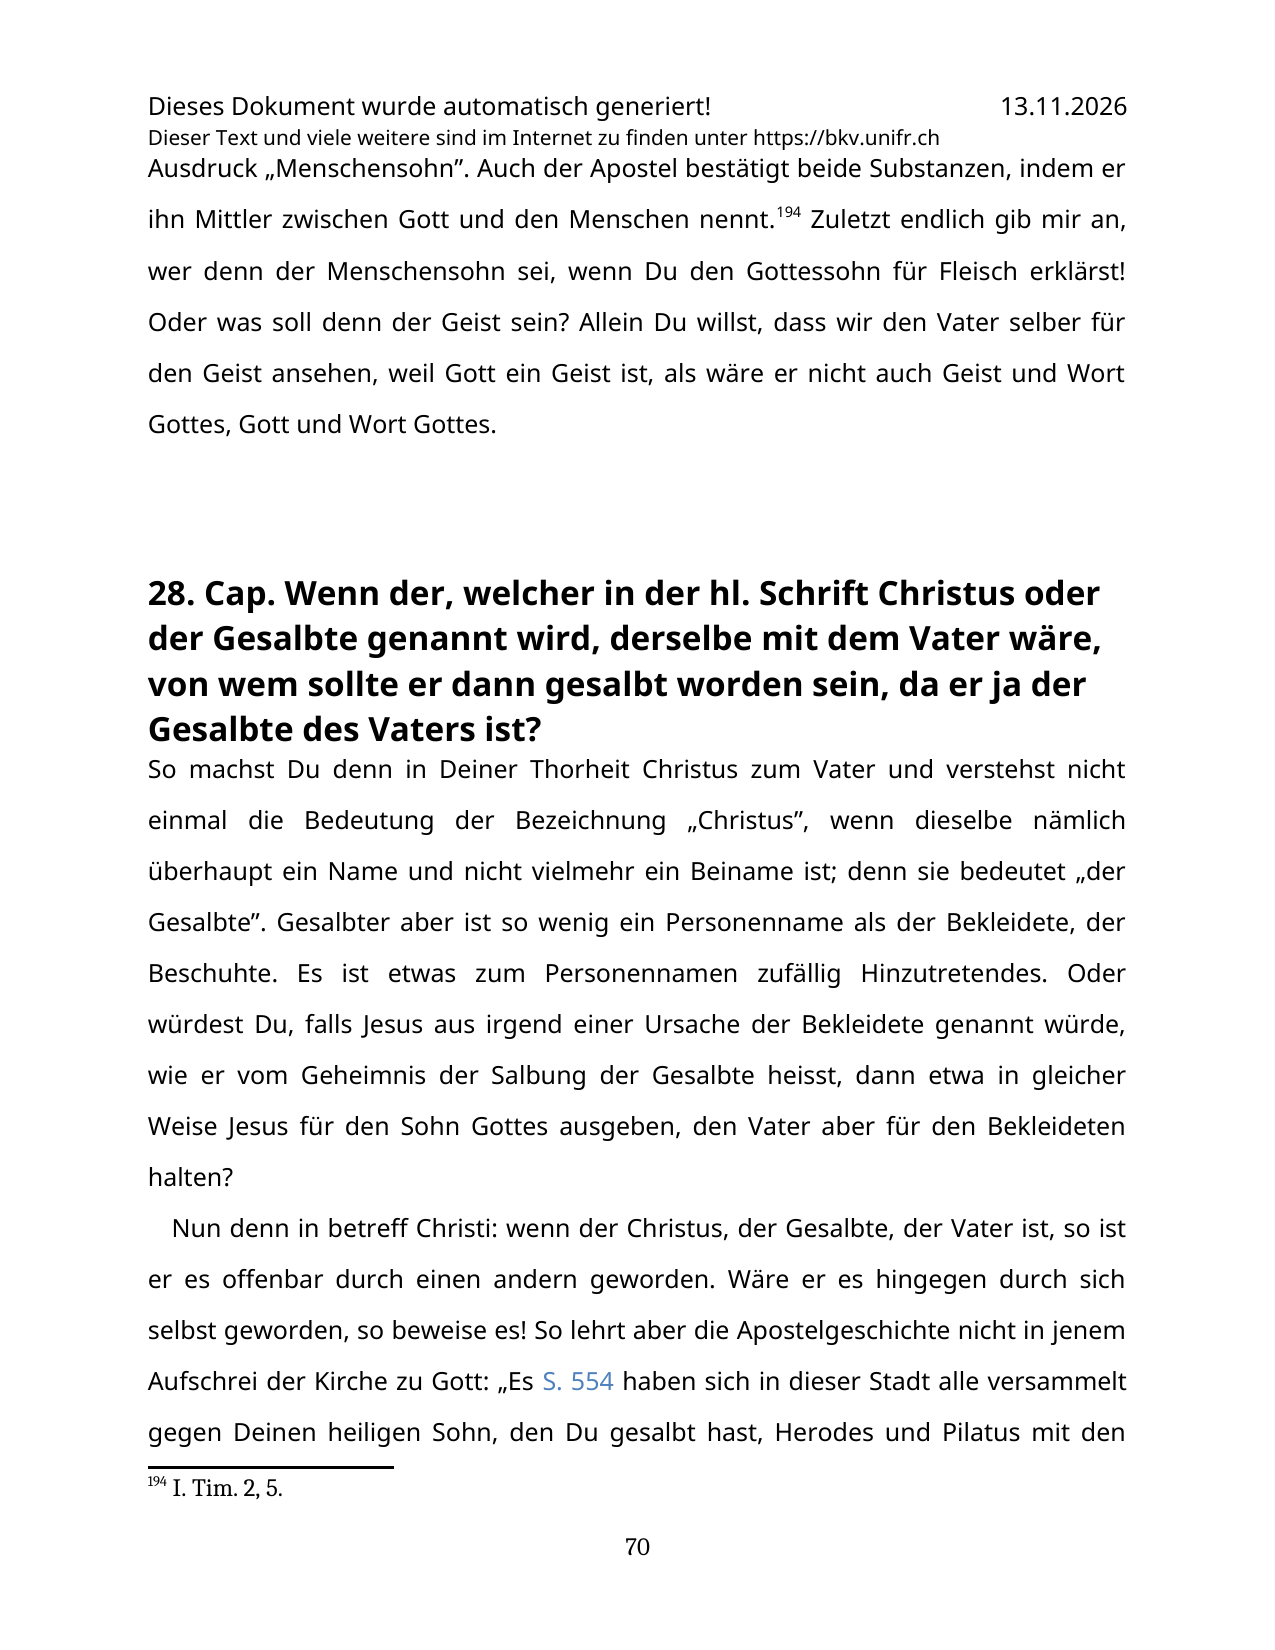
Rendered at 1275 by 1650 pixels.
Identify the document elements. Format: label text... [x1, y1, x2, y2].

text So machst Du denn in Deiner Thorheit Christus zum Vater und verstehst nicht einmal die Bedeutung der Bezeichnung „Christus”, wenn dieselbe nämlich überhaupt ein Name und nicht vielmehr ein Beiname ist; denn sie bedeutet „der Gesalbte”. Gesalbter aber ist so wenig ein Personenname als der Bekleidete, der Beschuhte. Es ist etwas zum Personennamen zufällig Hinzutretendes. Oder würdest Du, falls Jesus aus irgend einer Ursache der Bekleidete genannt würde, wie er vom Geheimnis der Salbung der Gesalbte heisst, dann etwa in gleicher Weise Jesus für den Sohn Gottes ausgeben, den Vater aber für den Bekleideten halten? [148, 751, 1127, 1194]
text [148, 151, 1127, 440]
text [148, 1211, 1127, 1449]
subtitle 28. Cap. Wenn der, welcher in der hl. Schrift Christus oder der Gesalbte genannt wird, derselbe mit dem Vater wäre, von wem sollte er dann gesalbt worden sein, da er ja der Gesalbte des Vaters ist? [148, 570, 1127, 751]
